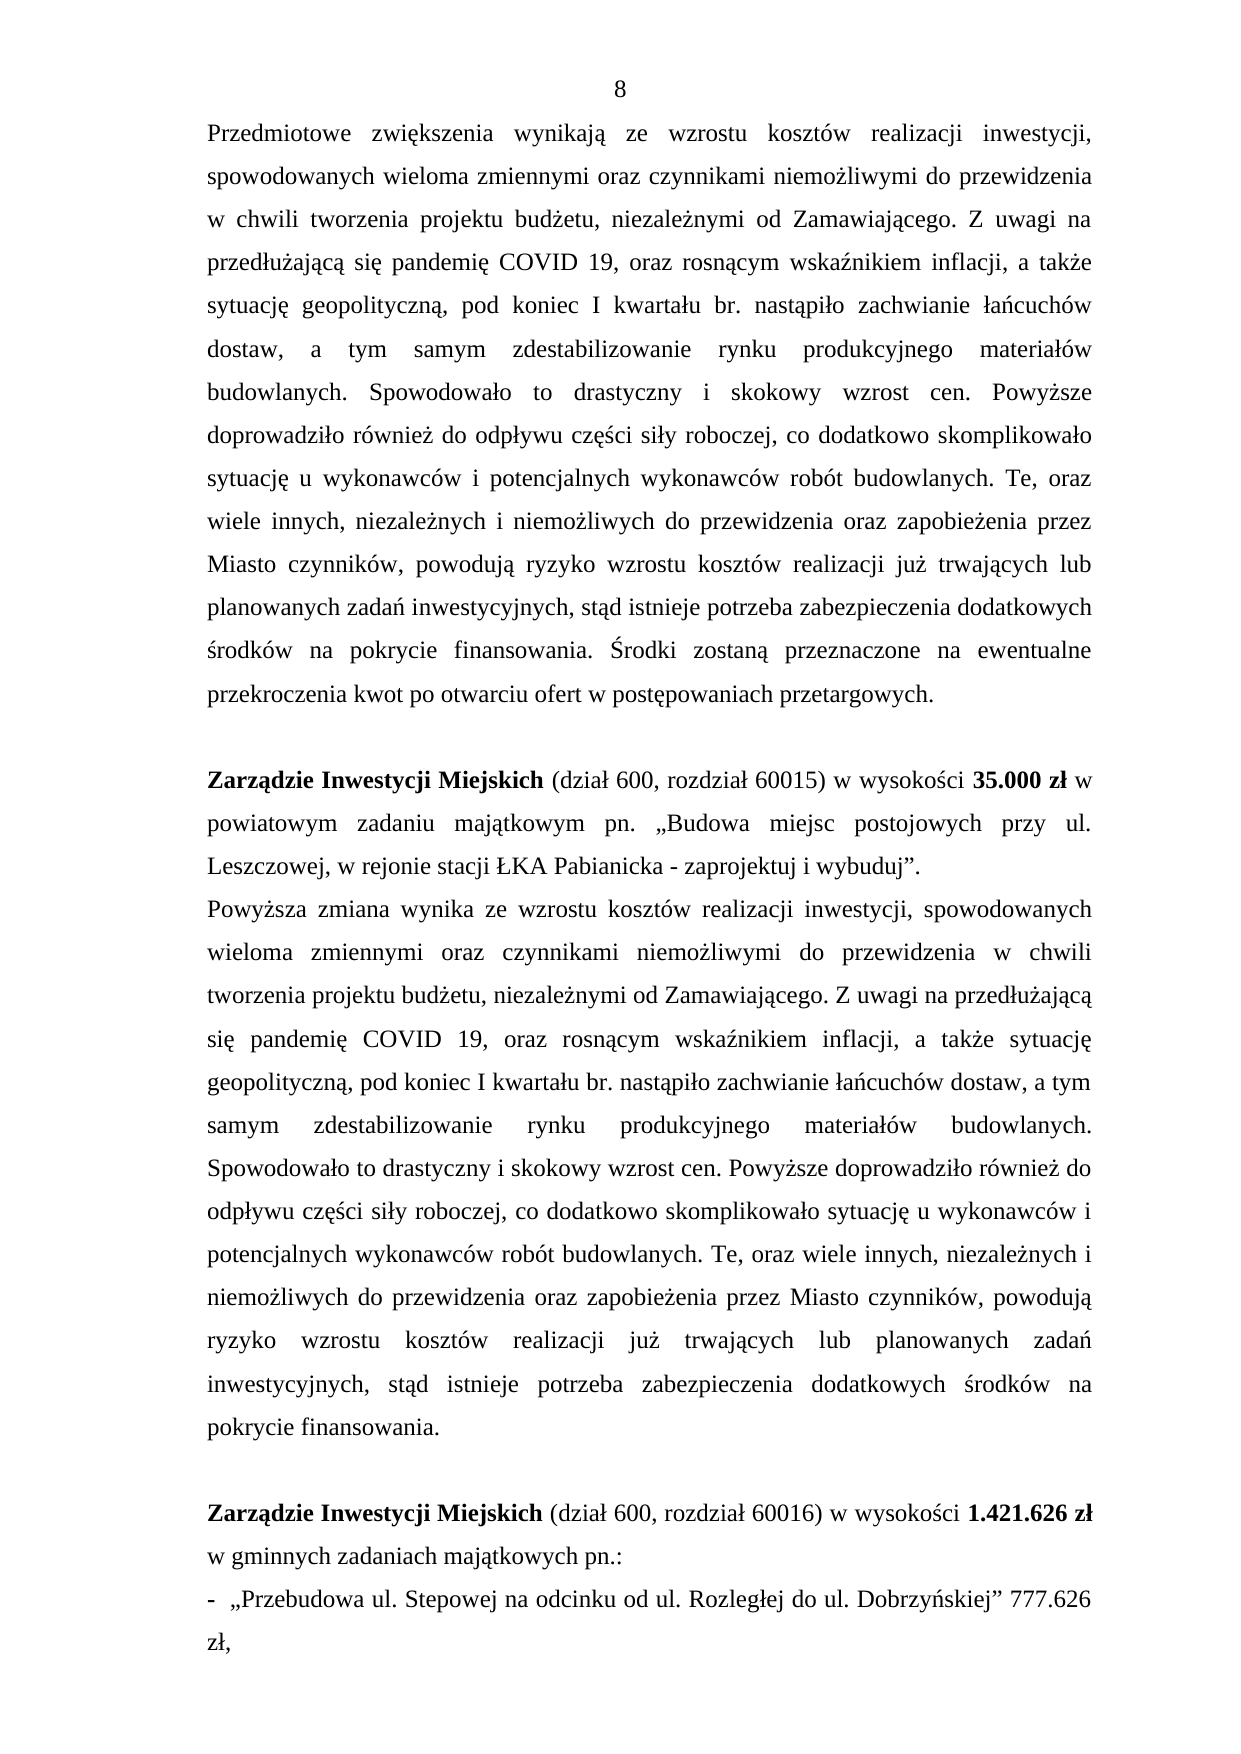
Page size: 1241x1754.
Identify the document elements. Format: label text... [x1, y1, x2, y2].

text Przedmiotowe zwiększenia wynikają ze wzrostu kosztów realizacji inwestycji, spowodowanych wieloma zmiennymi oraz czynnikami niemożliwymi do przewidzenia w chwili tworzenia projektu budżetu, niezależnymi od Zamawiającego. Z uwagi na przedłużającą się pandemię COVID 19, oraz rosnącym wskaźnikiem inflacji, a także sytuację geopolityczną, pod koniec I kwartału br. nastąpiło zachwianie łańcuchów dostaw, a tym samym zdestabilizowanie rynku produkcyjnego materiałów budowlanych. Spowodowało to drastyczny i skokowy wzrost cen. Powyższe doprowadziło również do odpływu części siły roboczej, co dodatkowo skomplikowało sytuację u wykonawców i potencjalnych wykonawców robót budowlanych. Te, oraz wiele innych, niezależnych i niemożliwych do przewidzenia oraz zapobieżenia przez Miasto czynników, powodują ryzyko wzrostu kosztów realizacji już trwających lub planowanych zadań inwestycyjnych, stąd istnieje potrzeba zabezpieczenia dodatkowych środków na pokrycie finansowania. Środki zostaną przeznaczone na ewentualne przekroczenia kwot po otwarciu ofert w postępowaniach przetargowych. [207, 118, 1092, 707]
text Zarządzie Inwestycji Miejskich (dział 600, rozdział 60015) w wysokości 35.000 zł w powiatowym zadaniu majątkowym pn. „Budowa miejsc postojowych przy ul. Leszczowej, w rejonie stacji ŁKA Pabianicka - zaprojektuj i wybuduj”. [207, 765, 1092, 880]
text Zarządzie Inwestycji Miejskich (dział 600, rozdział 60016) w wysokości 1.421.626 zł w gminnych zadaniach majątkowych pn.: [207, 1498, 1092, 1570]
text - „Przebudowa ul. Stepowej na odcinku od ul. Rozległej do ul. Dobrzyńskiej” 777.626 zł, [207, 1584, 1092, 1656]
text Powyższa zmiana wynika ze wzrostu kosztów realizacji inwestycji, spowodowanych wieloma zmiennymi oraz czynnikami niemożliwymi do przewidzenia w chwili tworzenia projektu budżetu, niezależnymi od Zamawiającego. Z uwagi na przedłużającą się pandemię COVID 19, oraz rosnącym wskaźnikiem inflacji, a także sytuację geopolityczną, pod koniec I kwartału br. nastąpiło zachwianie łańcuchów dostaw, a tym samym zdestabilizowanie rynku produkcyjnego materiałów budowlanych. Spowodowało to drastyczny i skokowy wzrost cen. Powyższe doprowadziło również do odpływu części siły roboczej, co dodatkowo skomplikowało sytuację u wykonawców i potencjalnych wykonawców robót budowlanych. Te, oraz wiele innych, niezależnych i niemożliwych do przewidzenia oraz zapobieżenia przez Miasto czynników, powodują ryzyko wzrostu kosztów realizacji już trwających lub planowanych zadań inwestycyjnych, stąd istnieje potrzeba zabezpieczenia dodatkowych środków na pokrycie finansowania. [207, 894, 1092, 1441]
